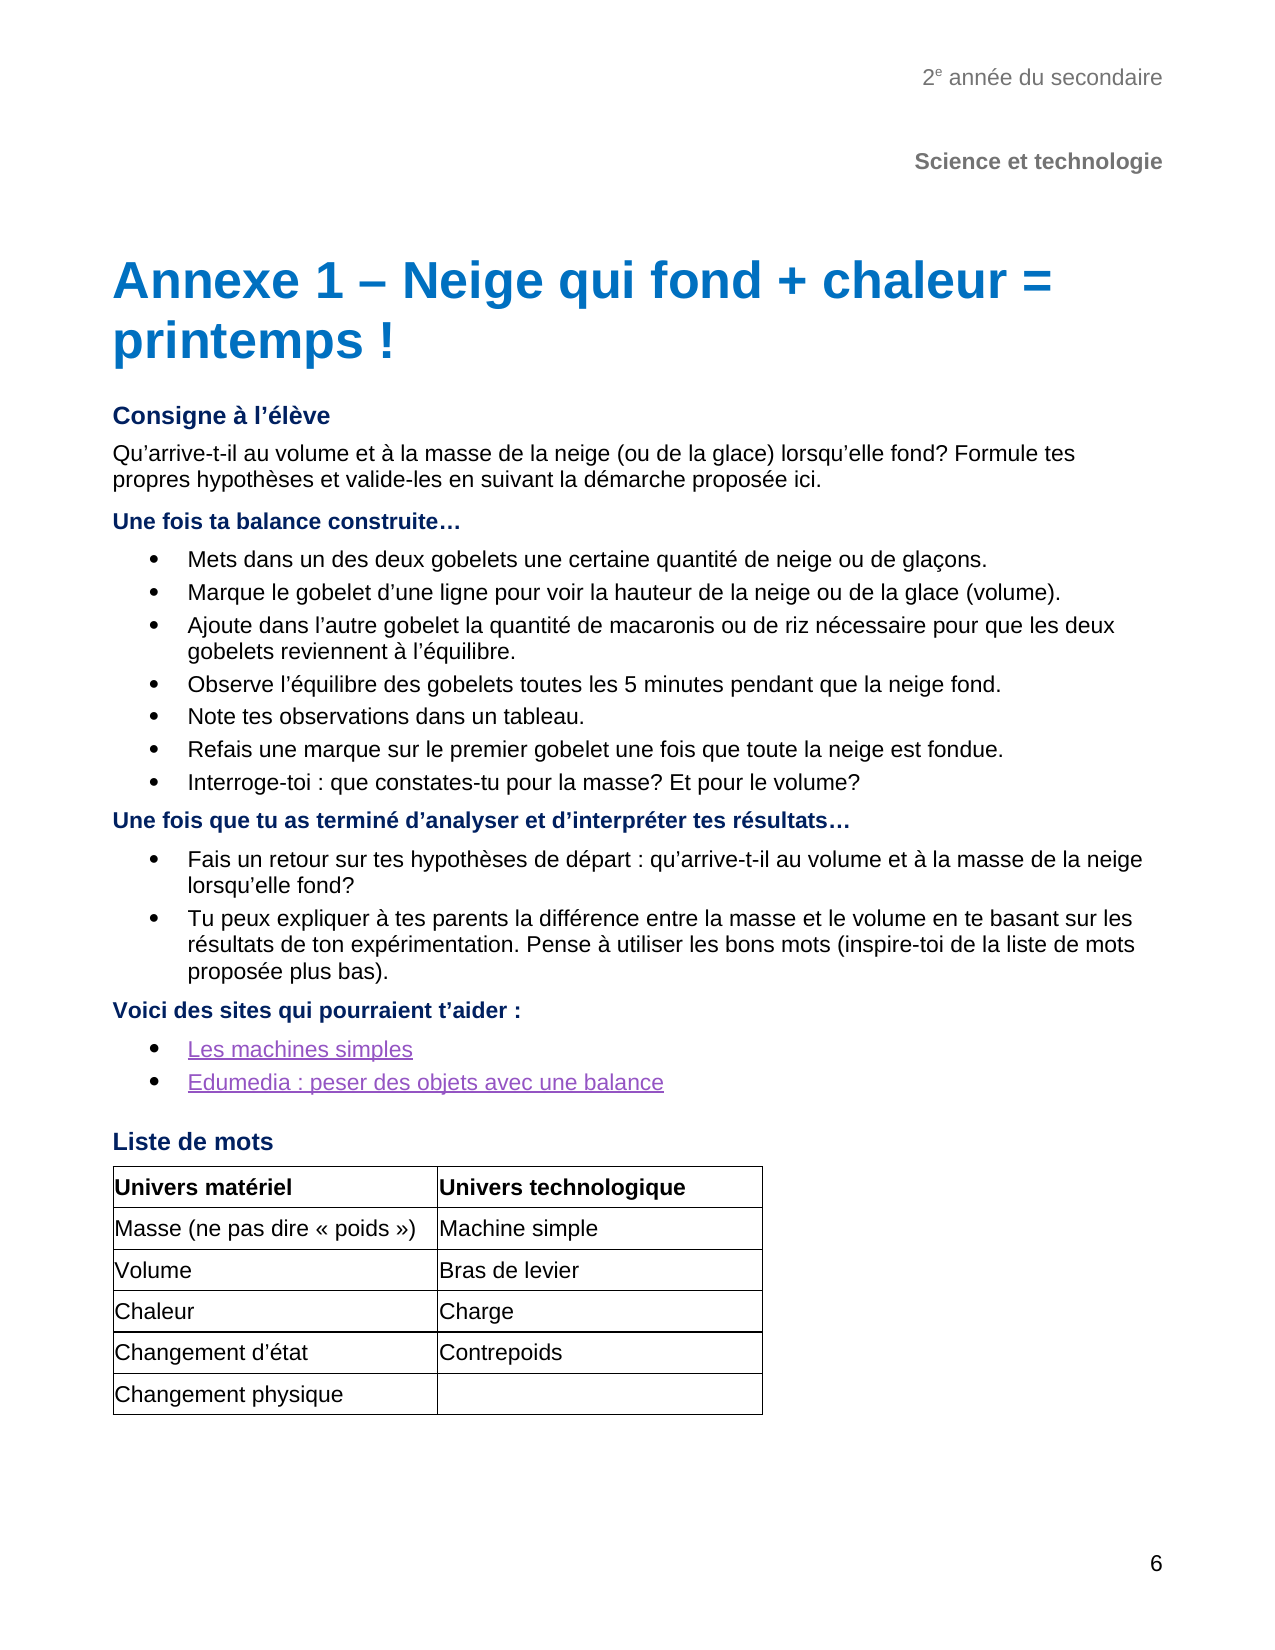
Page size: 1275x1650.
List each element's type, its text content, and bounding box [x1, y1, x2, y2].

text Annexe 1 – Neige qui fond + chaleur = printemps ! [112, 249, 1162, 369]
list Mets dans un des deux gobelets une certaine quantité de neige ou de glaçons. [150, 546, 1162, 573]
text Une fois que tu as terminé d’analyser et d’interpréter tes résultats… [112, 807, 1162, 834]
text Consigne à l’élève [112, 401, 1084, 429]
table_cell Machine simple [438, 1208, 762, 1249]
table_header Univers technologique [438, 1167, 762, 1207]
table_cell Charge [438, 1291, 762, 1331]
text Voici des sites qui pourraient t’aider : [112, 997, 1162, 1023]
list Observe l’équilibre des gobelets toutes les 5 minutes pendant que la neige fond. [150, 671, 1162, 697]
table_cell Volume [114, 1250, 437, 1290]
list Interroge-toi : que constates-tu pour la masse? Et pour le volume? [150, 768, 1162, 795]
table_cell Masse (ne pas dire « poids ») [114, 1208, 437, 1249]
text Science et technologie [112, 148, 1162, 174]
list Refais une marque sur le premier gobelet une fois que toute la neige est fondue. [150, 736, 1162, 762]
table_cell [438, 1374, 762, 1414]
table_cell Chaleur [114, 1291, 437, 1331]
table_cell Contrepoids [438, 1333, 762, 1373]
list Edumedia : peser des objets avec une balance [150, 1069, 1162, 1096]
table_cell Changement physique [114, 1374, 437, 1414]
table_header Univers matériel [114, 1167, 437, 1207]
list Fais un retour sur tes hypothèses de départ : qu’arrive-t-il au volume et à la masse de la neige lorsqu’elle fond? [150, 846, 1162, 899]
list Marque le gobelet d’une ligne pour voir la hauteur de la neige ou de la glace (volume). [150, 579, 1162, 605]
text Qu’arrive-t-il au volume et à la masse de la neige (ou de la glace) lorsqu’elle fond? Formule tes [112, 440, 1162, 466]
table_cell Changement d’état [114, 1333, 437, 1373]
text Une fois ta balance construite… [112, 508, 1162, 534]
list Note tes observations dans un tableau. [150, 703, 1162, 729]
list Tu peux expliquer à tes parents la différence entre la masse et le volume en te basant sur les résultats de ton expérimentation. Pense à utiliser les bons mots (inspire-toi de la liste de mots proposée plus bas). [150, 905, 1162, 984]
table_cell Bras de levier [438, 1250, 762, 1290]
list Les machines simples [150, 1036, 1162, 1062]
text Liste de mots [112, 1127, 1084, 1156]
list Ajoute dans l’autre gobelet la quantité de macaronis ou de riz nécessaire pour que les deux gobelets reviennent à l’équilibre. [150, 612, 1162, 664]
text propres hypothèses et valide-les en suivant la démarche proposée ici. [112, 466, 1162, 492]
